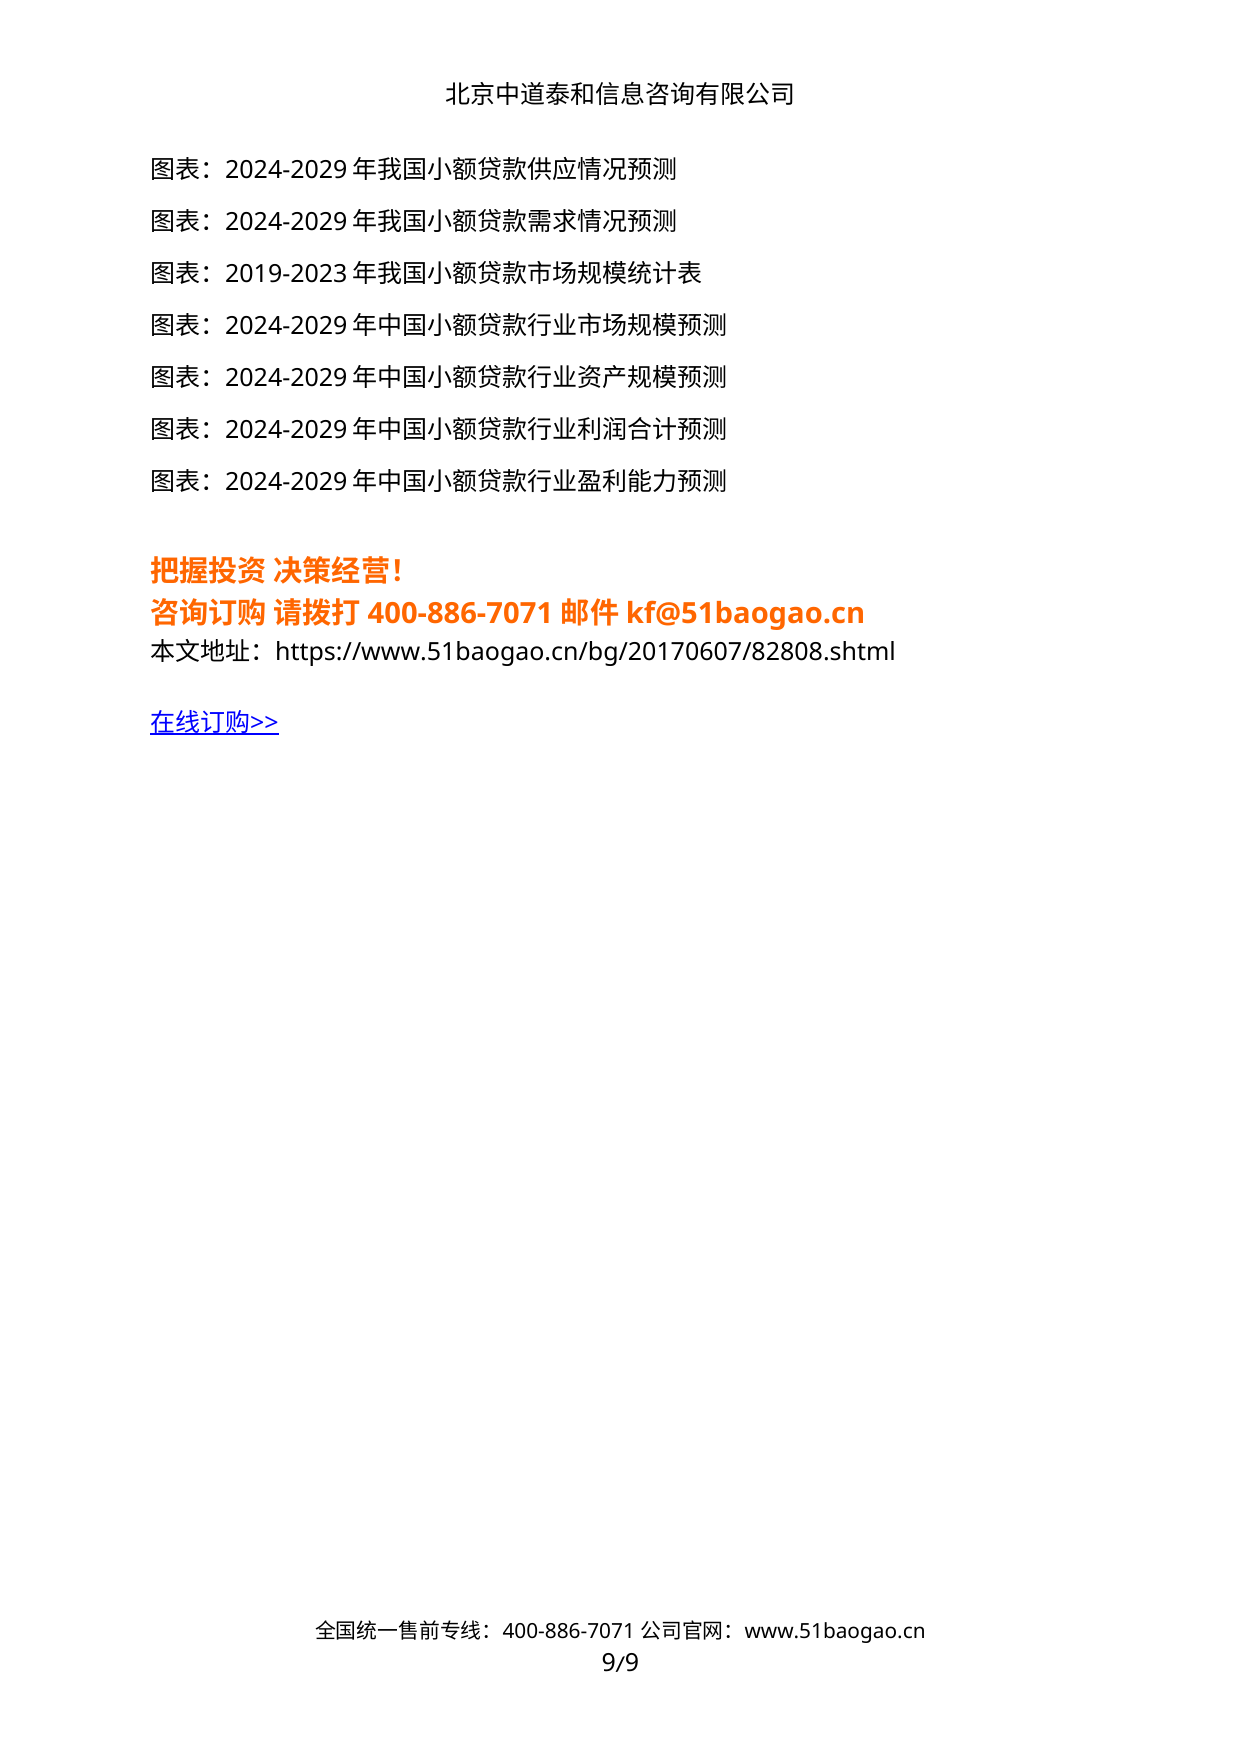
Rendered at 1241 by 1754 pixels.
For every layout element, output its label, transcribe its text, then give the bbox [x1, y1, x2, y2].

text 图表：2024-2029年中国小额贷款行业资产规模预测 [150, 357, 1090, 394]
text 图表：2024-2029年中国小额贷款行业利润合计预测 [150, 409, 1090, 446]
text 把握投资 决策经营！咨询订购 请拨打 400-886-7071 邮件 kf@51baogao.cn本文地址：https://www.51baogao.cn/bg/20170607/82808.shtml [150, 513, 1090, 668]
text 图表：2019-2023年我国小额贷款市场规模统计表 [150, 254, 1090, 290]
text 图表：2024-2029年中国小额贷款行业盈利能力预测 [150, 461, 1090, 497]
text 图表：2024-2029年我国小额贷款供应情况预测 [150, 150, 1090, 186]
text 在线订购>> [150, 668, 1090, 738]
text 图表：2024-2029年我国小额贷款需求情况预测 [150, 202, 1090, 238]
text 图表：2024-2029年中国小额贷款行业市场规模预测 [150, 306, 1090, 342]
